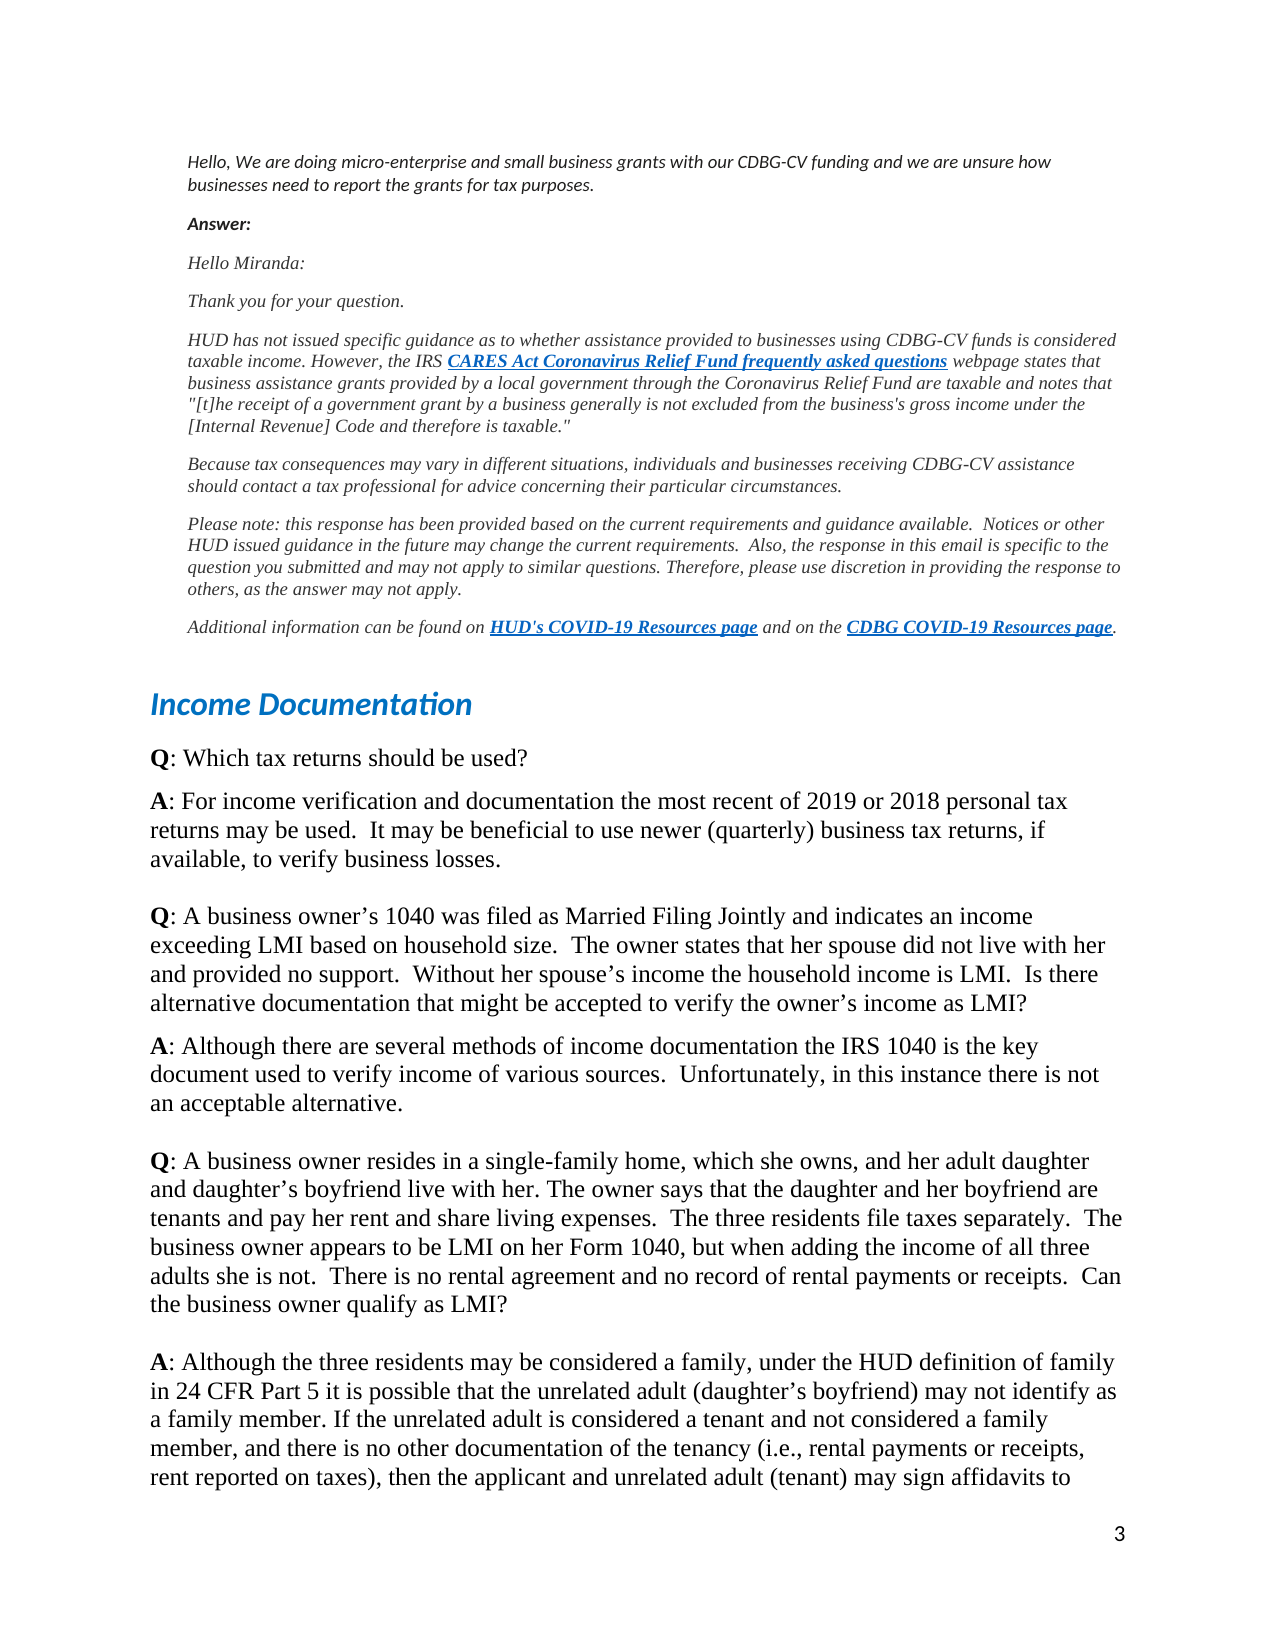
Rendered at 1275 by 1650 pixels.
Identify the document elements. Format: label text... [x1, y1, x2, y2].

text Hello, We are doing micro-enterprise and small business grants with our CDBG-CV funding and we are unsure how businesses need to report the grants for tax purposes. [187, 150, 1125, 196]
text Thank you for your question. [187, 290, 1125, 312]
text Because tax consequences may vary in different situations, individuals and businesses receiving CDBG-CV assistance should contact a tax professional for advice concerning their particular circumstances. [187, 453, 1125, 496]
text Please note: this response has been provided based on the current requirements and guidance available. Notices or other HUD issued guidance in the future may change the current requirements. Also, the response in this email is specific to the question you submitted and may not apply to similar questions. Therefore, please use discretion in providing the response to others, as the answer may not apply. [187, 513, 1125, 599]
text Q: A business owner resides in a single-family home, which she owns, and her adult daughter and daughter’s boyfriend live with her. The owner says that the daughter and her boyfriend are tenants and pay her rent and share living expenses. The three residents file taxes separately. The business owner appears to be LMI on her Form 1040, but when adding the income of all three adults she is not. There is no rental agreement and no record of rental payments or receipts. Can the business owner qualify as LMI? [150, 1146, 1125, 1318]
text Hello Miranda: [187, 252, 1125, 274]
text A: Although there are several methods of income documentation the IRS 1040 is the key document used to verify income of various sources. Unfortunately, in this instance there is not an acceptable alternative. [150, 1031, 1125, 1117]
text Income Documentation [150, 683, 1125, 723]
text HUD has not issued specific guidance as to whether assistance provided to businesses using CDBG-CV funds is considered taxable income. However, the IRS CARES Act Coronavirus Relief Fund frequently asked questions webpage states that business assistance grants provided by a local government through the Coronavirus Relief Fund are taxable and notes that "[t]he receipt of a government grant by a business generally is not excluded from the business's gross income under the [Internal Revenue] Code and therefore is taxable." [187, 328, 1125, 436]
text Q: A business owner’s 1040 was filed as Married Filing Jointly and indicates an income exceeding LMI based on household size. The owner states that her spouse did not live with her and provided no support. Without her spouse’s income the household income is LMI. Is there alternative documentation that might be accepted to verify the owner’s income as LMI? [150, 901, 1125, 1016]
text A: For income verification and documentation the most recent of 2019 or 2018 personal tax returns may be used. It may be beneficial to use newer (quarterly) business tax returns, if available, to verify business losses. [150, 786, 1125, 873]
text Q: Which tax returns should be used? [150, 743, 1125, 772]
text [150, 1347, 1125, 1491]
text Additional information can be found on HUD's COVID-19 Resources page and on the CDBG COVID-19 Resources page. [187, 616, 1125, 637]
text Answer: [187, 212, 1125, 235]
